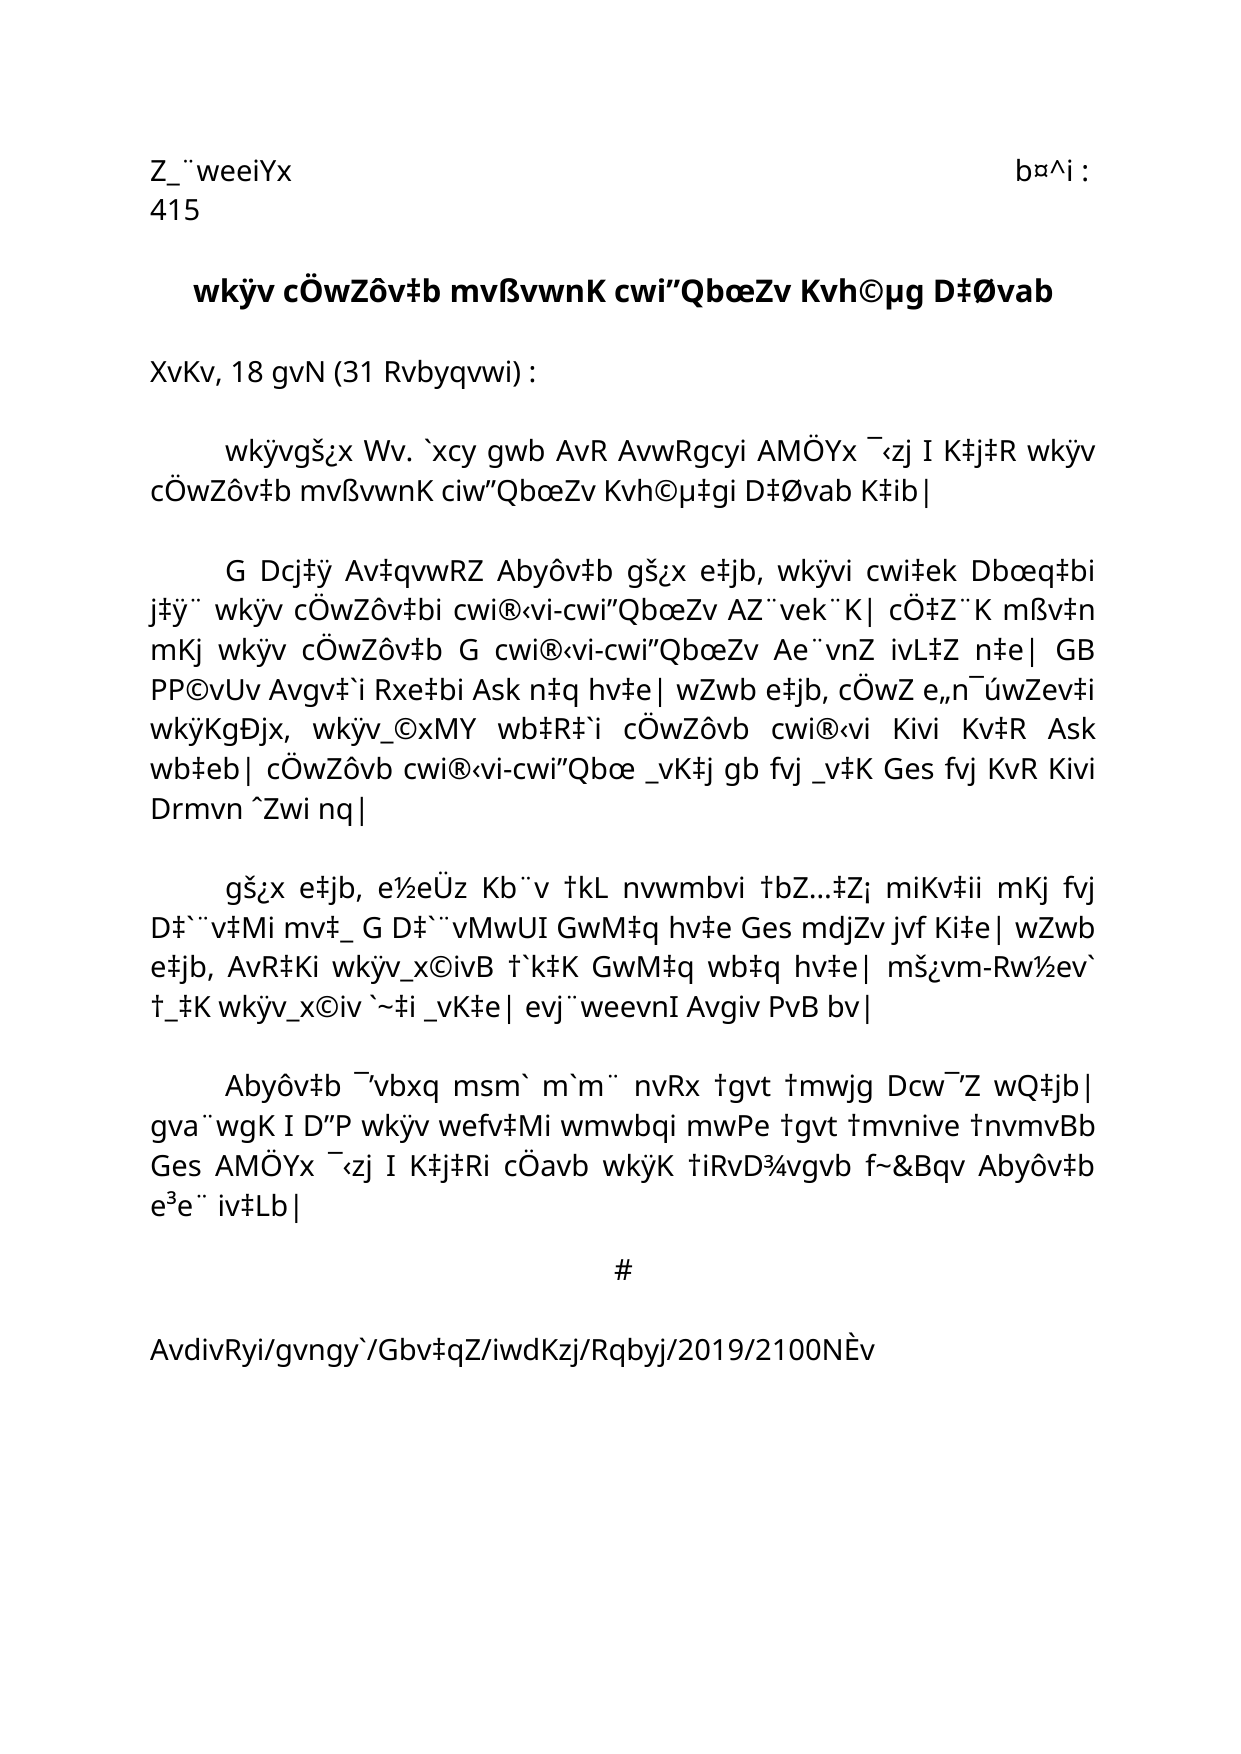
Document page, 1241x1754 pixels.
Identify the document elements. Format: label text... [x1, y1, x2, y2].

text wkÿv cÖwZôv‡b mvßvwnK cwi”QbœZv Kvh©µg D‡Øvab [150, 269, 1097, 312]
text Z_¨weeiYx b¤^i : 415 [150, 150, 1097, 229]
text XvKv, 18 gvN (31 Rvbyqvwi) : [150, 351, 1097, 391]
text AvdivRyi/gvngy`/Gbv‡qZ/iwdKzj/Rqbyj/2019/2100NÈv [150, 1329, 1097, 1368]
text Abyôv‡b ¯’vbxq msm` m`m¨ nvRx †gvt †mwjg Dcw¯’Z wQ‡jb| gva¨wgK I D”P wkÿv wefv‡Mi wmwbqi mwPe †gvt †mvnive †nvmvBb Ges AMÖYx ¯‹zj I K‡j‡Ri cÖavb wkÿK †iRvD¾vgvb f~&Bqv Abyôv‡b e³e¨ iv‡Lb| [150, 1066, 1097, 1224]
text gš¿x e‡jb, e½eÜz Kb¨v †kL nvwmbvi †bZ…‡Z¡ miKv‡ii mKj fvj D‡`¨v‡Mi mv‡_ G D‡`¨vMwUI GwM‡q hv‡e Ges mdjZv jvf Ki‡e| wZwb e‡jb, AvR‡Ki wkÿv_x©ivB †`k‡K GwM‡q wb‡q hv‡e| mš¿vm-Rw½ev` †_‡K wkÿv_x©iv `~‡i _vK‡e| evj¨weevnI Avgiv PvB bv| [150, 867, 1097, 1026]
text wkÿvgš¿x Wv. `xcy gwb AvR AvwRgcyi AMÖYx ¯‹zj I K‡j‡R wkÿv cÖwZôv‡b mvßvwnK ciw”QbœZv Kvh©µ‡gi D‡Øvab K‡ib| [150, 431, 1097, 510]
text # [150, 1249, 1097, 1289]
text G Dcj‡ÿ Av‡qvwRZ Abyôv‡b gš¿x e‡jb, wkÿvi cwi‡ek Dbœq‡bi j‡ÿ¨ wkÿv cÖwZôv‡bi cwi®‹vi-cwi”QbœZv AZ¨vek¨K| cÖ‡Z¨K mßv‡n mKj wkÿv cÖwZôv‡b G cwi®‹vi-cwi”QbœZv Ae¨vnZ ivL‡Z n‡e| GB PP©vUv Avgv‡`i Rxe‡bi Ask n‡q hv‡e| wZwb e‡jb, cÖwZ e„n¯úwZev‡i wkÿKgÐjx, wkÿv_©xMY wb‡R‡`i cÖwZôvb cwi®‹vi Kivi Kv‡R Ask wb‡eb| cÖwZôvb cwi®‹vi-cwi”Qbœ _vK‡j gb fvj _v‡K Ges fvj KvR Kivi Drmvn ˆZwi nq| [150, 550, 1097, 828]
